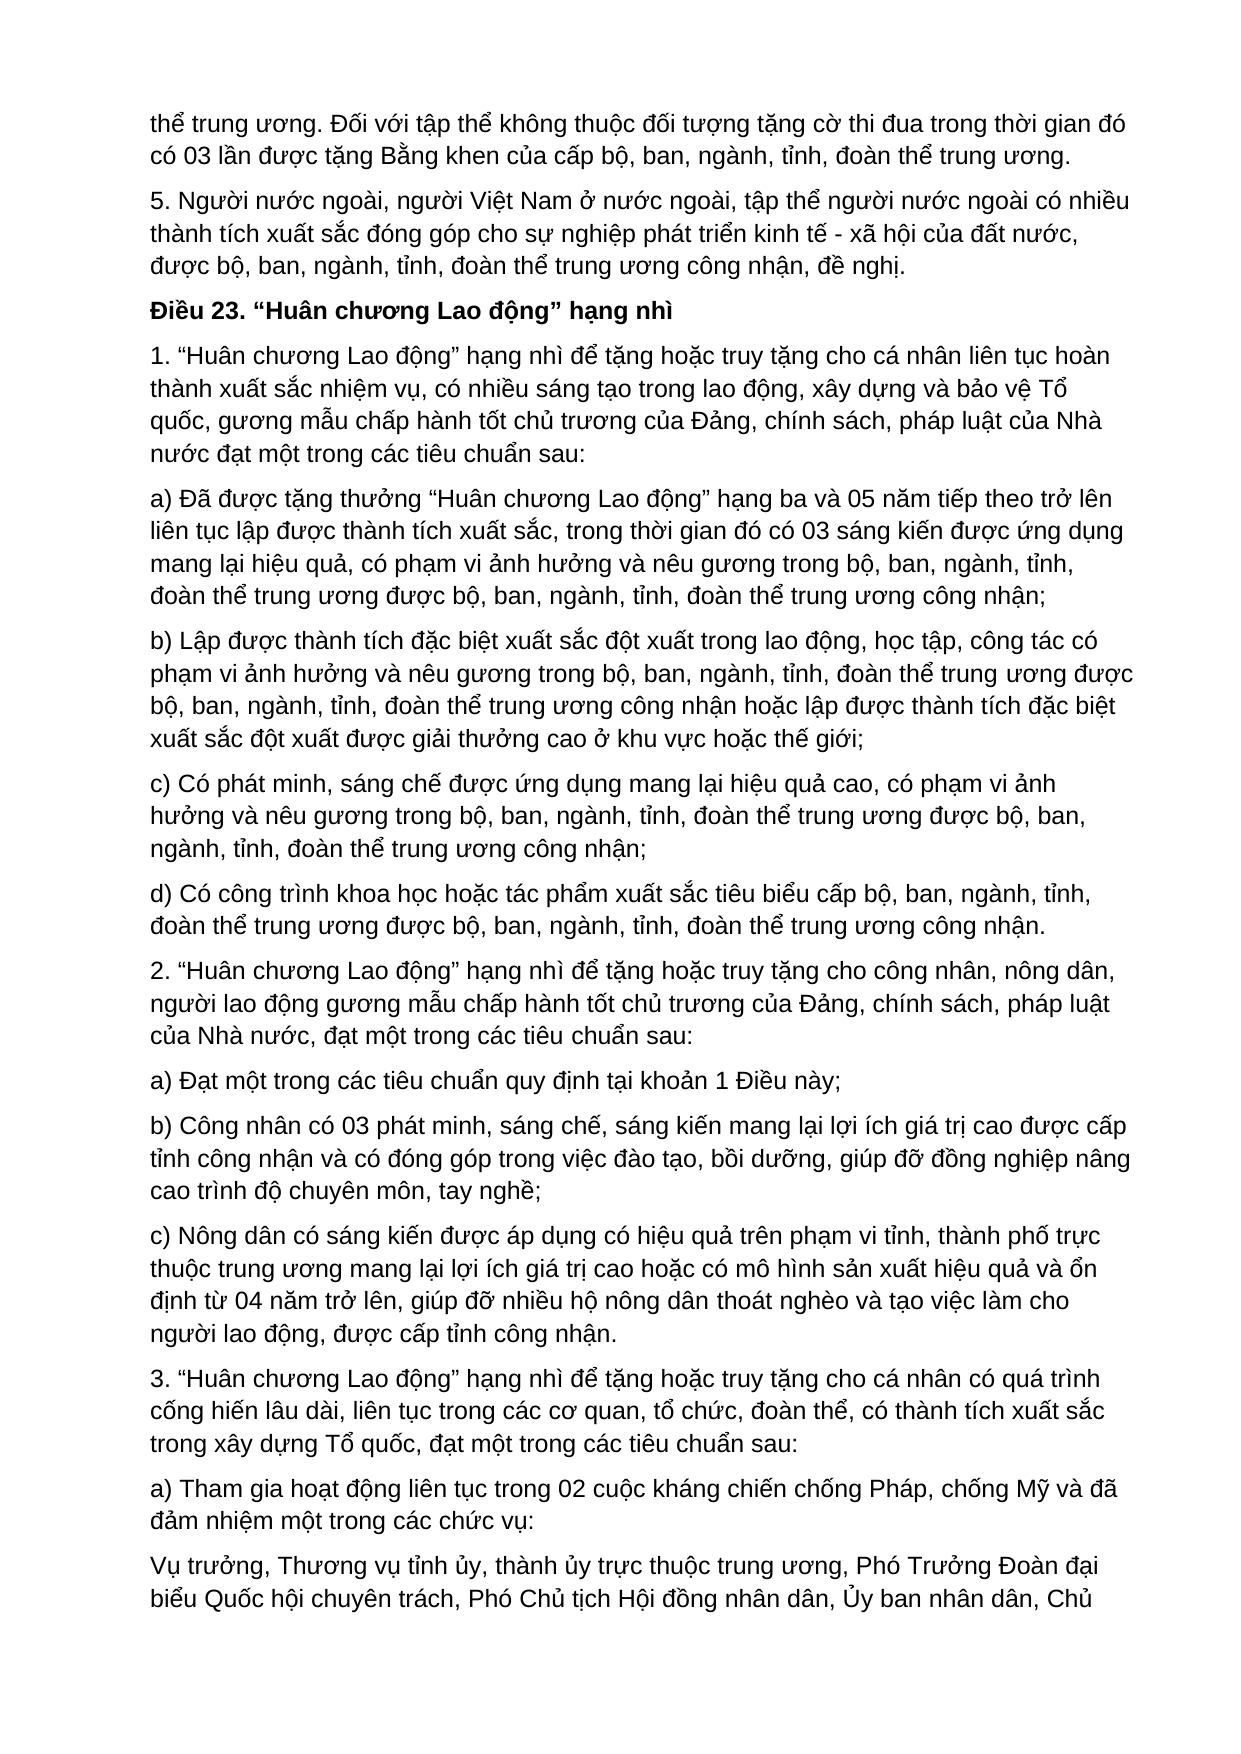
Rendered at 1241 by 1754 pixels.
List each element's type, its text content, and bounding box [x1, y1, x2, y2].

text 3. “Huân chương Lao động” hạng nhì để tặng hoặc truy tặng cho cá nhân có quá trình cống hiến lâu dài, liên tục trong các cơ quan, tổ chức, đoàn thể, có thành tích xuất sắc trong xây dựng Tổ quốc, đạt một trong các tiêu chuẩn sau: [150, 1360, 1135, 1457]
text b) Lập được thành tích đặc biệt xuất sắc đột xuất trong lao động, học tập, công tác có phạm vi ảnh hưởng và nêu gương trong bộ, ban, ngành, tỉnh, đoàn thể trung ương được bộ, ban, ngành, tỉnh, đoàn thể trung ương công nhận hoặc lập được thành tích đặc biệt xuất sắc đột xuất được giải thưởng cao ở khu vực hoặc thế giới; [150, 622, 1135, 752]
text 1. “Huân chương Lao động” hạng nhì để tặng hoặc truy tặng cho cá nhân liên tục hoàn thành xuất sắc nhiệm vụ, có nhiều sáng tạo trong lao động, xây dựng và bảo vệ Tổ quốc, gương mẫu chấp hành tốt chủ trương của Đảng, chính sách, pháp luật của Nhà nước đạt một trong các tiêu chuẩn sau: [150, 337, 1135, 467]
text d) Có công trình khoa học hoặc tác phẩm xuất sắc tiêu biểu cấp bộ, ban, ngành, tỉnh, đoàn thể trung ương được bộ, ban, ngành, tỉnh, đoàn thể trung ương công nhận. [150, 875, 1135, 940]
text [150, 105, 1135, 170]
text 2. “Huân chương Lao động” hạng nhì để tặng hoặc truy tặng cho công nhân, nông dân, người lao động gương mẫu chấp hành tốt chủ trương của Đảng, chính sách, pháp luật của Nhà nước, đạt một trong các tiêu chuẩn sau: [150, 952, 1135, 1050]
text Điều 23. “Huân chương Lao động” hạng nhì [150, 292, 1135, 325]
text 5. Người nước ngoài, người Việt Nam ở nước ngoài, tập thể người nước ngoài có nhiều thành tích xuất sắc đóng góp cho sự nghiệp phát triển kinh tế - xã hội của đất nước, được bộ, ban, ngành, tỉnh, đoàn thể trung ương công nhận, đề nghị. [150, 182, 1135, 280]
text b) Công nhân có 03 phát minh, sáng chế, sáng kiến mang lại lợi ích giá trị cao được cấp tỉnh công nhận và có đóng góp trong việc đào tạo, bồi dưỡng, giúp đỡ đồng nghiệp nâng cao trình độ chuyên môn, tay nghề; [150, 1107, 1135, 1205]
text a) Đạt một trong các tiêu chuẩn quy định tại khoản 1 Điều này; [150, 1062, 1135, 1095]
text c) Có phát minh, sáng chế được ứng dụng mang lại hiệu quả cao, có phạm vi ảnh hưởng và nêu gương trong bộ, ban, ngành, tỉnh, đoàn thể trung ương được bộ, ban, ngành, tỉnh, đoàn thể trung ương công nhận; [150, 765, 1135, 862]
text a) Đã được tặng thưởng “Huân chương Lao động” hạng ba và 05 năm tiếp theo trở lên liên tục lập được thành tích xuất sắc, trong thời gian đó có 03 sáng kiến được ứng dụng mang lại hiệu quả, có phạm vi ảnh hưởng và nêu gương trong bộ, ban, ngành, tỉnh, đoàn thể trung ương được bộ, ban, ngành, tỉnh, đoàn thể trung ương công nhận; [150, 480, 1135, 610]
text a) Tham gia hoạt động liên tục trong 02 cuộc kháng chiến chống Pháp, chống Mỹ và đã đảm nhiệm một trong các chức vụ: [150, 1470, 1135, 1535]
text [150, 1547, 1135, 1612]
text c) Nông dân có sáng kiến được áp dụng có hiệu quả trên phạm vi tỉnh, thành phố trực thuộc trung ương mang lại lợi ích giá trị cao hoặc có mô hình sản xuất hiệu quả và ổn định từ 04 năm trở lên, giúp đỡ nhiều hộ nông dân thoát nghèo và tạo việc làm cho người lao động, được cấp tỉnh công nhận. [150, 1217, 1135, 1347]
